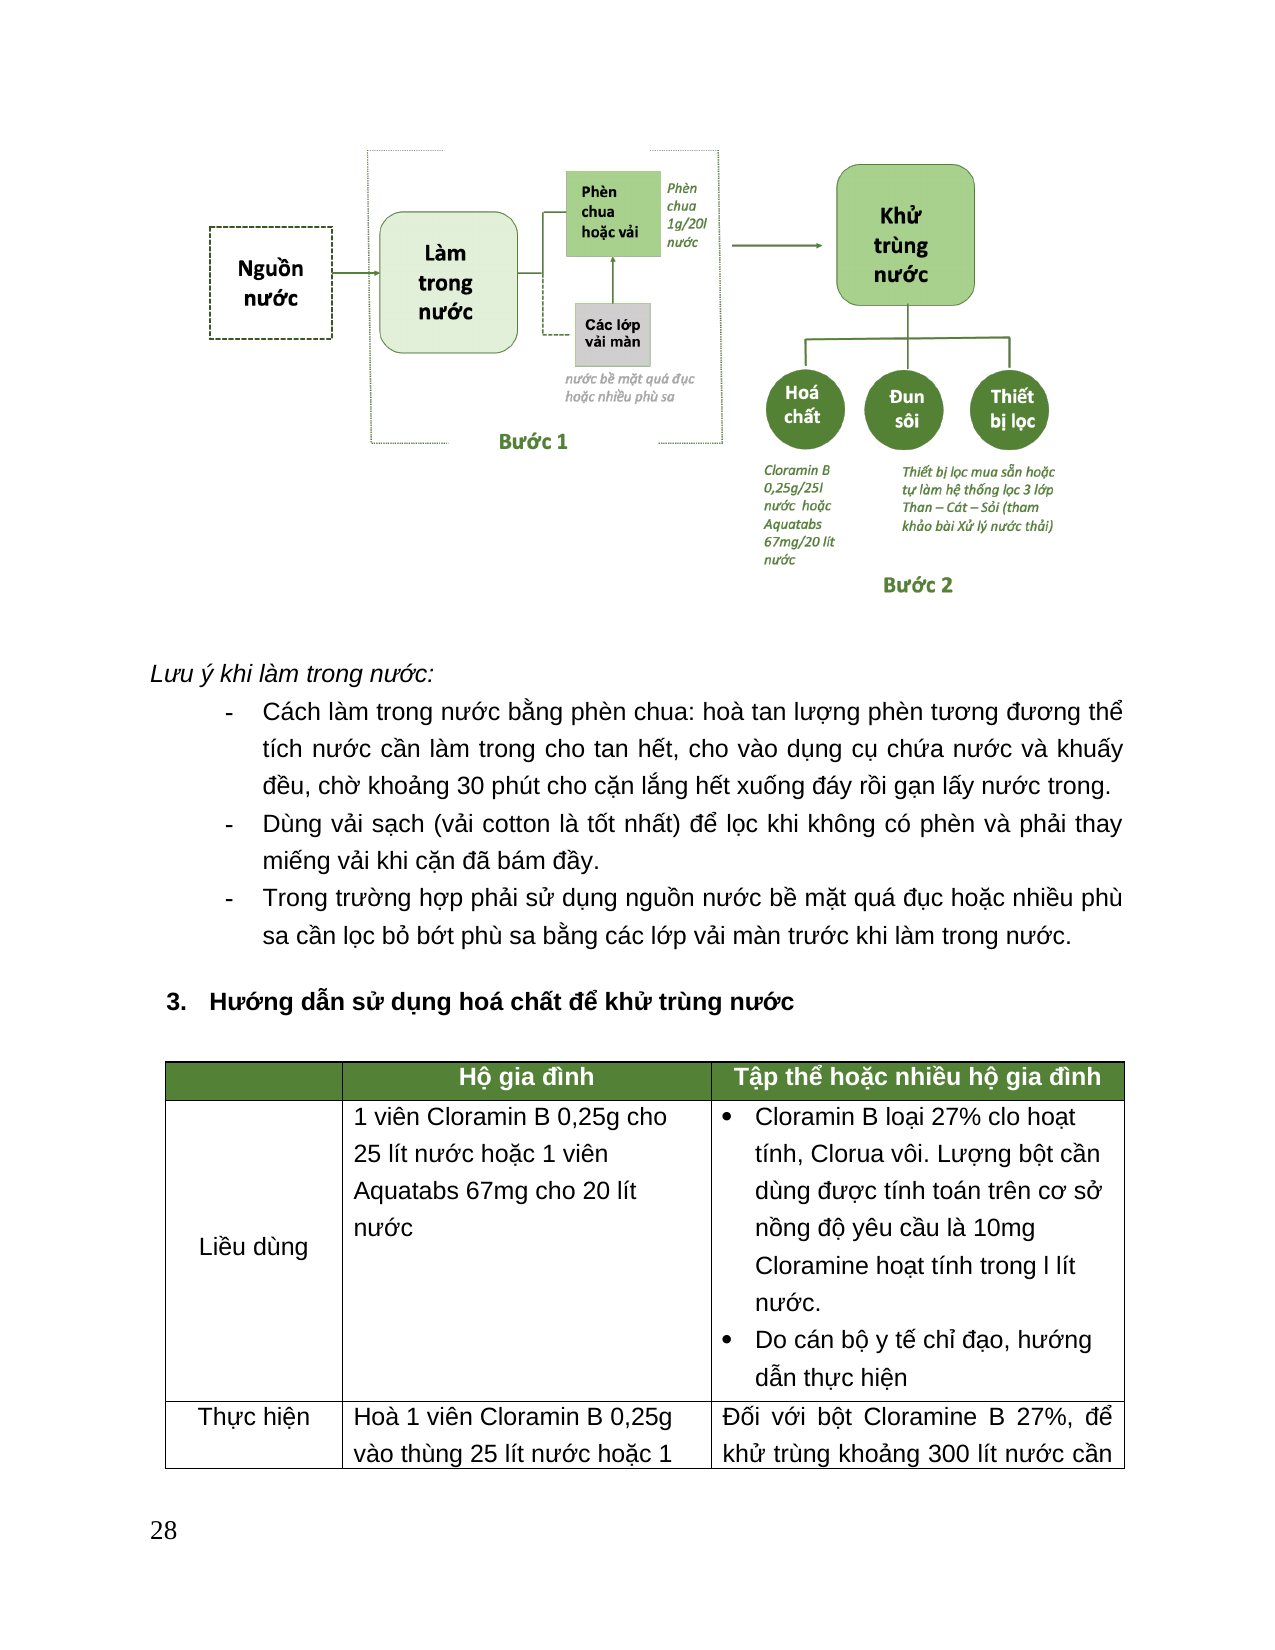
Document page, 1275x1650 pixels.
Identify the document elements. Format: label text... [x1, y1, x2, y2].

list Hướng dẫn sử dụng hoá chất để khử trùng nước [166, 987, 1125, 1016]
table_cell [343, 1402, 711, 1468]
table_header Hộ gia đình [343, 1063, 711, 1100]
table_header [166, 1063, 342, 1100]
text Lưu ý khi làm trong nước: [150, 659, 1125, 688]
table_cell Liều dùng [166, 1101, 342, 1401]
table_cell Thực hiện [166, 1402, 342, 1468]
table_header Tập thể hoặc nhiều hộ gia đình [712, 1063, 1124, 1100]
picture [209, 150, 1066, 613]
list Trong trường hợp phải sử dụng nguồn nước bề mặt quá đục hoặc nhiều phù sa cần lọc bỏ bớt phù sa bằng các lớp vải màn trước khi làm trong nước. [225, 883, 1125, 949]
list Dùng vải sạch (vải cotton là tốt nhất) để lọc khi không có phèn và phải thay miếng vải khi cặn đã bám đầy. [225, 809, 1125, 875]
table_cell Cloramin B loại 27% clo hoạt tính, Clorua vôi. Lượng bột cần dùng được tính toán trên cơ sở nồng độ yêu cầu là 10mg Cloramine hoạt tính trong l lít nước. Do cán bộ y tế chỉ đạo, hướng dẫn thực hiện [712, 1101, 1124, 1401]
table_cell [712, 1402, 1124, 1468]
table_cell 1 viên Cloramin B 0,25g cho 25 lít nước hoặc 1 viên Aquatabs 67mg cho 20 lít nước [343, 1101, 711, 1401]
list Cách làm trong nước bằng phèn chua: hoà tan lượng phèn tương đương thể tích nước cần làm trong cho tan hết, cho vào dụng cụ chứa nước và khuấy đều, chờ khoảng 30 phút cho cặn lắng hết xuống đáy rồi gạn lấy nước trong. [225, 697, 1125, 800]
